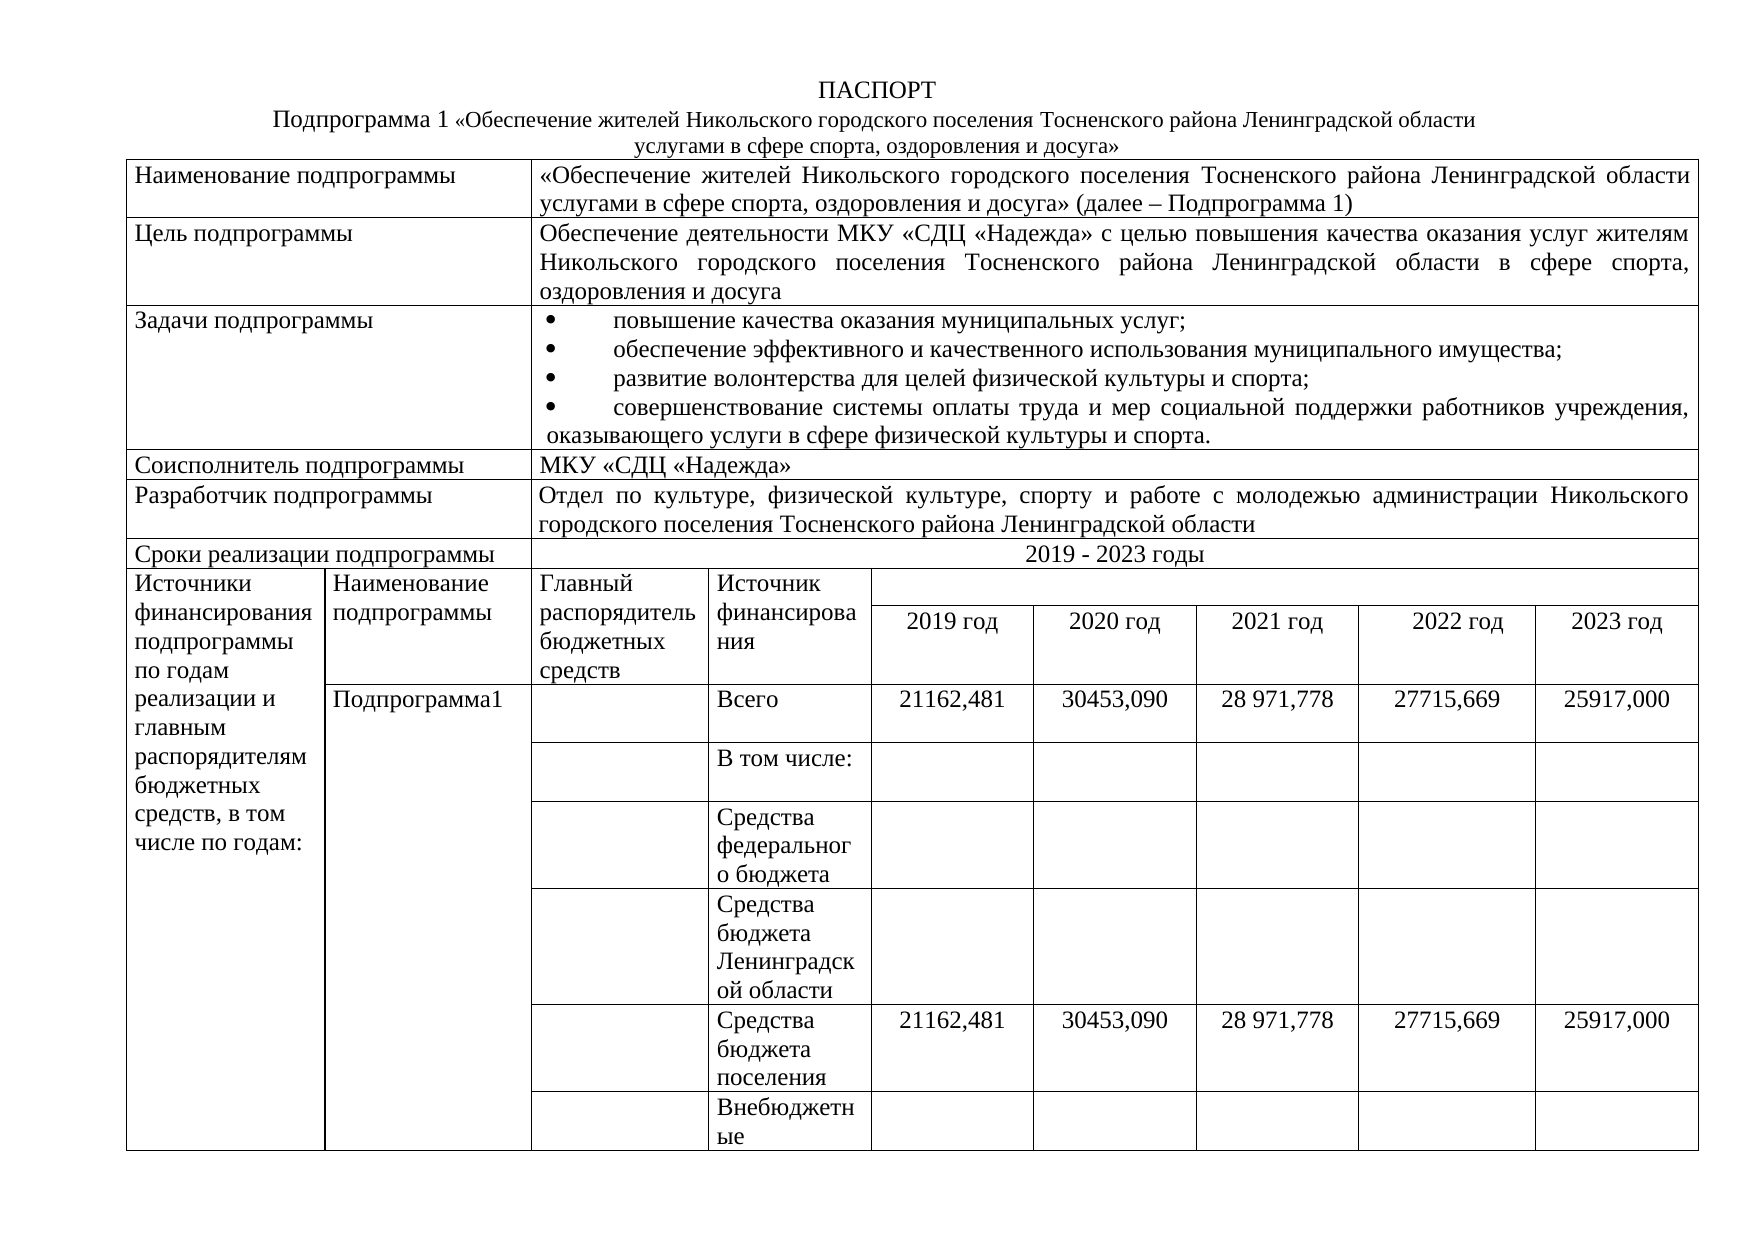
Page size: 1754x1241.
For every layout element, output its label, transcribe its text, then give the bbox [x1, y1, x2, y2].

table_cell Источники финансирования подпрограммы по годам реализации и главным распорядителям бюджетных средств, в том числе по годам: [127, 569, 324, 1150]
table_cell 21162,481 [872, 685, 1033, 742]
table_cell 2021 год [1197, 606, 1358, 683]
table_cell 21162,481 [872, 1005, 1033, 1091]
table_cell Соисполнитель подпрограммы [127, 450, 531, 479]
table_cell Средства бюджета поселения [709, 1005, 871, 1091]
table_cell [872, 1092, 1033, 1150]
table_cell [1197, 1092, 1358, 1150]
table_cell МКУ «СДЦ «Надежда» [532, 450, 1698, 479]
table_cell [1197, 889, 1358, 1004]
table_cell Главный распорядитель бюджетных средств [532, 569, 708, 683]
table_cell Средства федерального бюджета [709, 802, 871, 888]
table_cell [532, 802, 708, 888]
table_cell 28 971,778 [1197, 685, 1358, 742]
table_cell [532, 889, 708, 1004]
table_cell [1359, 889, 1535, 1004]
table_cell 30453,090 [1034, 685, 1196, 742]
table_cell Цель подпрограммы [127, 218, 531, 304]
table_cell Сроки реализации подпрограммы [127, 539, 531, 567]
table_cell Отдел по культуре, физической культуре, спорту и работе с молодежью администрации Никольского городского поселения Тосненского района Ленинградской области [532, 480, 1698, 538]
table_cell [532, 685, 708, 742]
table_cell [1197, 802, 1358, 888]
table_cell [1034, 802, 1196, 888]
table_cell 30453,090 [1034, 1005, 1196, 1091]
table_cell Обеспечение деятельности МКУ «СДЦ «Надежда» с целью повышения качества оказания услуг жителям Никольского городского поселения Тосненского района Ленинградской области в сфере спорта, оздоровления и досуга [532, 218, 1698, 304]
table_cell [1359, 1092, 1535, 1150]
table_cell 2019 год [872, 606, 1033, 683]
table_cell 2019 - 2023 годы [532, 539, 1698, 567]
table_cell [872, 569, 1698, 605]
table_cell Задачи подпрограммы [127, 306, 531, 449]
table_cell [1536, 743, 1698, 801]
table_cell [1359, 802, 1535, 888]
table_cell [1034, 889, 1196, 1004]
table_cell [1034, 1092, 1196, 1150]
table_cell 2023 год [1536, 606, 1698, 683]
table_cell [1034, 743, 1196, 801]
table_cell В том числе: [709, 743, 871, 801]
table_cell [532, 1005, 708, 1091]
table_cell Наименование подпрограммы [326, 569, 531, 683]
table_cell 27715,669 [1359, 1005, 1535, 1091]
table_cell [532, 743, 708, 801]
table_cell [872, 802, 1033, 888]
table_cell 25917,000 [1536, 685, 1698, 742]
table_cell [532, 1092, 708, 1150]
table_header «Обеспечение жителей Никольского городского поселения Тосненского района Ленинградской области услугами в сфере спорта, оздоровления и досуга» (далее – Подпрограмма 1) [532, 160, 1698, 217]
table_cell Средства бюджета Ленинградской области [709, 889, 871, 1004]
table_cell Всего [709, 685, 871, 742]
table_cell Источник финансирования [709, 569, 871, 683]
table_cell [709, 1092, 871, 1150]
text ПАСПОРТ [118, 75, 1636, 104]
table_cell [1359, 743, 1535, 801]
table_cell 27715,669 [1359, 685, 1535, 742]
table_cell Подпрограмма1 [326, 685, 531, 1150]
text Подпрограмма 1 «Обеспечение жителей Никольского городского поселения Тосненского района Ленинградской области услугами в сфере спорта, оздоровления и досуга» [118, 104, 1636, 159]
table_cell [1536, 1092, 1698, 1150]
table_cell [1536, 889, 1698, 1004]
table_cell Разработчик подпрограммы [127, 480, 531, 538]
table_cell 28 971,778 [1197, 1005, 1358, 1091]
table_cell 25917,000 [1536, 1005, 1698, 1091]
table_cell [1197, 743, 1358, 801]
table_cell [1536, 802, 1698, 888]
table_cell [872, 743, 1033, 801]
table_cell [872, 889, 1033, 1004]
table_cell повышение качества оказания муниципальных услуг; обеспечение эффективного и качественного использования муниципального имущества; развитие волонтерства для целей физической культуры и спорта; совершенствование системы оплаты труда и мер социальной поддержки работников учреждения, оказывающего услуги в сфере физической культуры и спорта. [532, 306, 1698, 449]
table_cell 2020 год [1034, 606, 1196, 683]
table_header Наименование подпрограммы [127, 160, 531, 217]
table_cell 2022 год [1359, 606, 1535, 683]
